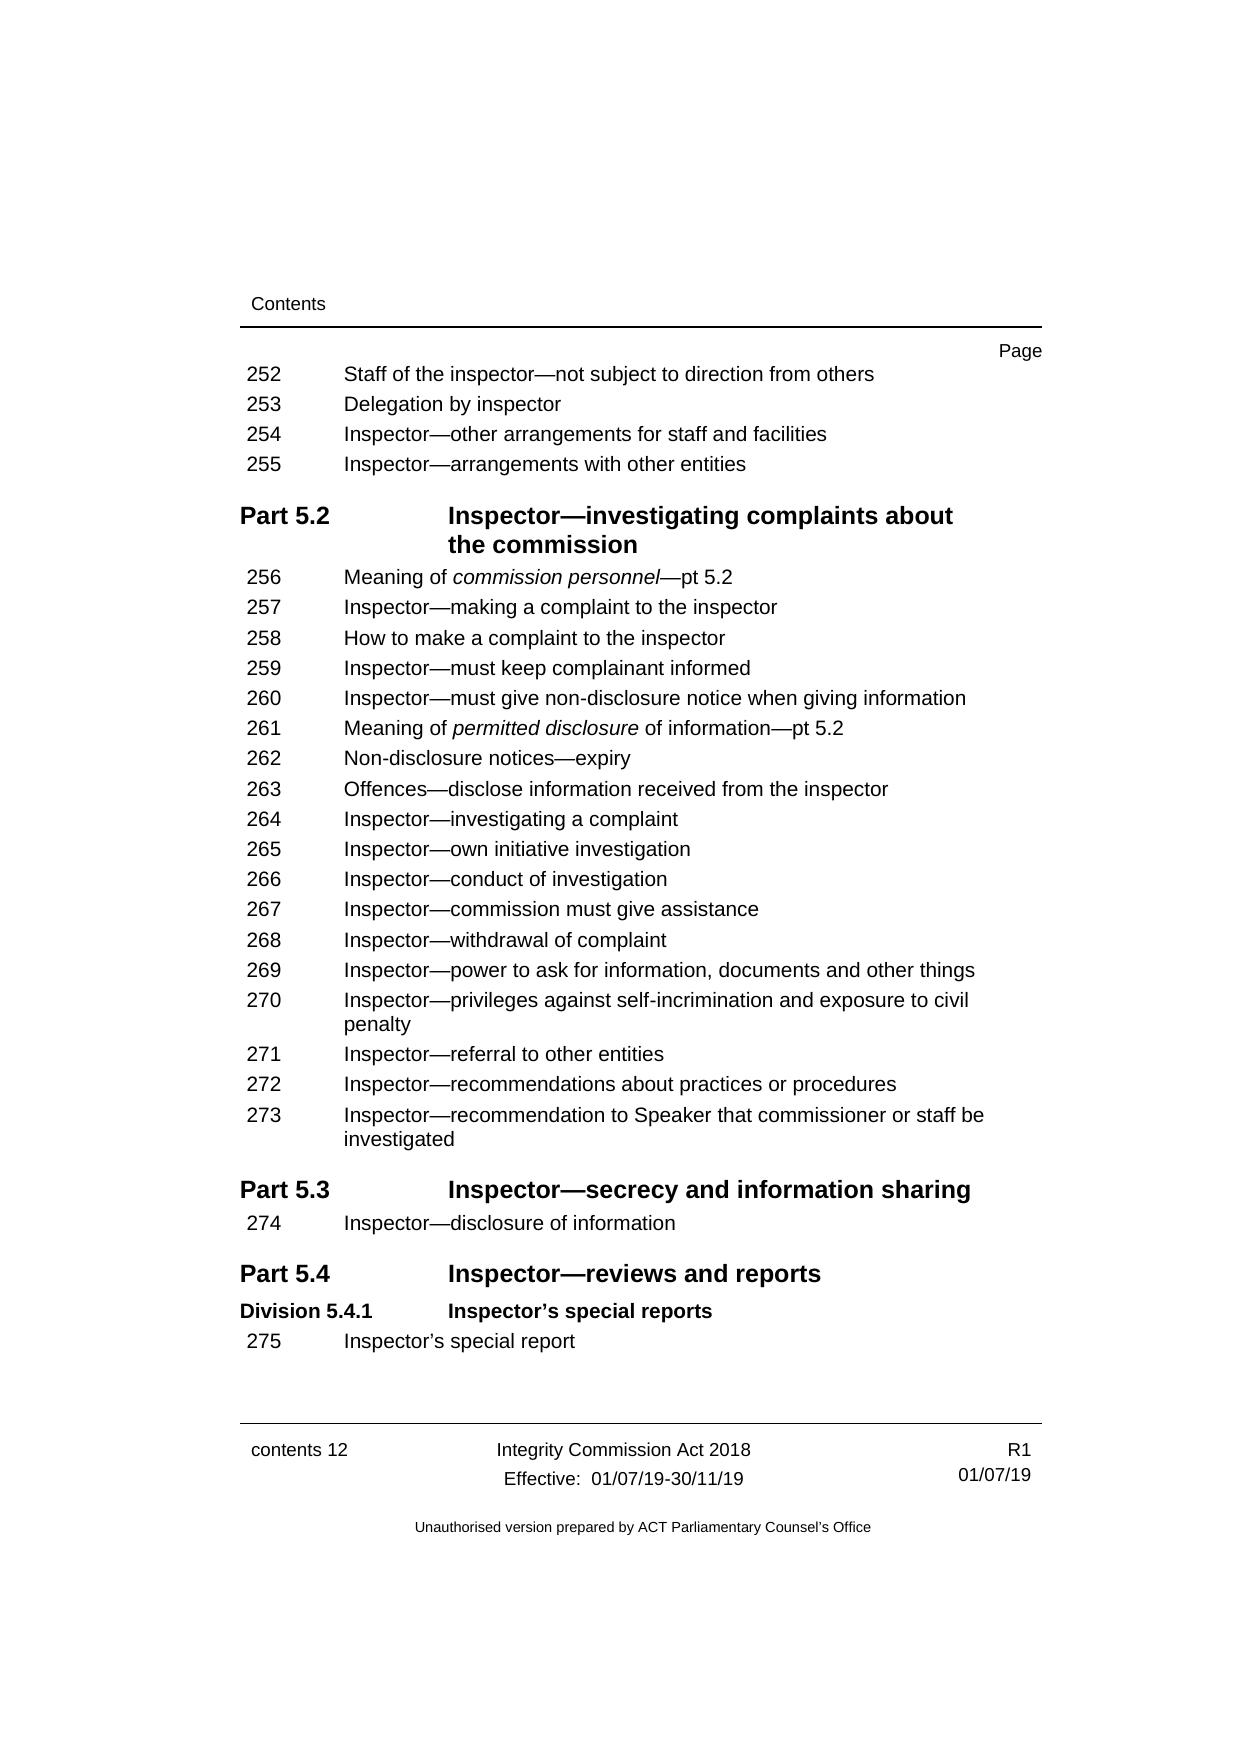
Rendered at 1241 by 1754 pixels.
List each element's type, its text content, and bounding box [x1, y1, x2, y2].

text 275 Inspector’s special report 210 [239, 1329, 996, 1353]
text 263 Offences—disclose information received from the inspector 202 [239, 776, 996, 800]
text 267 Inspector—commission must give assistance 205 [239, 897, 996, 921]
text 270 Inspector—privileges against self-incrimination and exposure to civil penalty 206 [239, 988, 996, 1036]
text 265 Inspector—own initiative investigation 204 [239, 837, 996, 861]
text 264 Inspector—investigating a complaint 203 [239, 807, 996, 831]
text 268 Inspector—withdrawal of complaint 205 [239, 927, 996, 951]
text 269 Inspector—power to ask for information, documents and other things 205 [239, 958, 996, 982]
text 255 Inspector—arrangements with other entities 195 [239, 452, 996, 476]
text 272 Inspector—recommendations about practices or procedures 207 [239, 1072, 996, 1096]
text 266 Inspector—conduct of investigation 204 [239, 867, 996, 891]
text 252 Staff of the inspector—not subject to direction from others 194 [239, 362, 996, 386]
text 274 Inspector—disclosure of information 209 [239, 1210, 996, 1234]
text 259 Inspector—must keep complainant informed 198 [239, 656, 996, 679]
text 258 How to make a complaint to the inspector 198 [239, 625, 996, 649]
text Part 5.2 Inspector—investigating complaints about the commission 197 [239, 501, 996, 559]
text 262 Non-disclosure notices—expiry 202 [239, 746, 996, 770]
text Part 5.4 Inspector—reviews and reports 210 [239, 1259, 996, 1288]
text 271 Inspector—referral to other entities 207 [239, 1042, 996, 1066]
text 260 Inspector—must give non-disclosure notice when giving information 200 [239, 686, 996, 710]
text 273 Inspector—recommendation to Speaker that commissioner or staff be investigated 208 [239, 1102, 996, 1150]
text 253 Delegation by inspector 194 [239, 392, 996, 416]
text 256 Meaning of commission personnel—pt 5.2 197 [239, 565, 996, 589]
text 254 Inspector—other arrangements for staff and facilities 195 [239, 422, 996, 446]
text Part 5.3 Inspector—secrecy and information sharing 209 [239, 1175, 996, 1204]
text Division 5.4.1 Inspector’s special reports 210 [239, 1298, 996, 1322]
text 261 Meaning of permitted disclosure of information—pt 5.2 201 [239, 716, 996, 740]
text 257 Inspector—making a complaint to the inspector 197 [239, 595, 996, 619]
